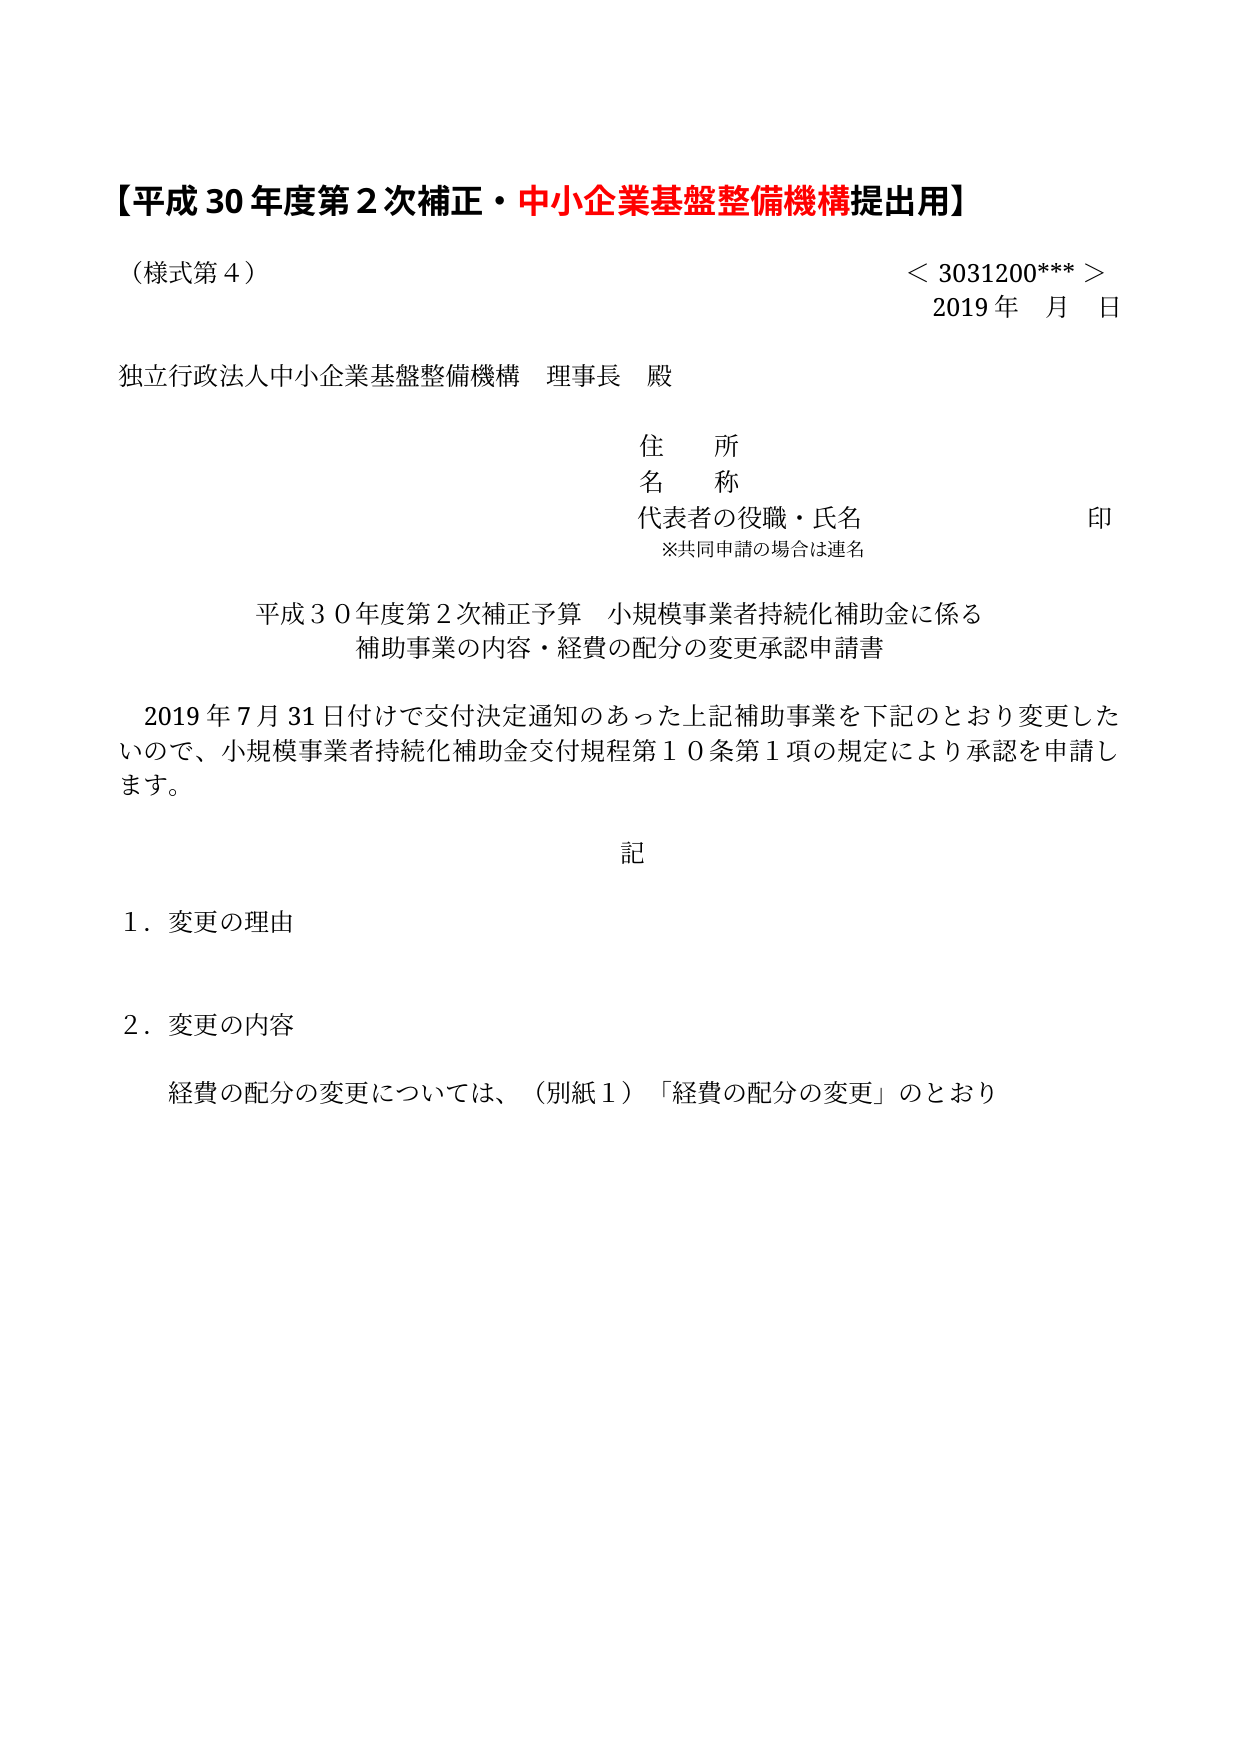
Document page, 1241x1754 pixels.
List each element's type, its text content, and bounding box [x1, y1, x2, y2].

text ２．変更の内容 [118, 1007, 1122, 1041]
text １．変更の理由 [118, 904, 1122, 938]
text 記 [118, 836, 1122, 870]
text 住 所 [118, 427, 1034, 462]
text 2019年 月 日 [118, 289, 1122, 324]
text 平成３０年度第２次補正予算 小規模事業者持続化補助金に係る [118, 596, 1122, 630]
text 2019年7月31日付けで交付決定通知のあった上記補助事業を下記のとおり変更したいので、小規模事業者持続化補助金交付規程第１０条第１項の規定により承認を申請します。 [118, 698, 1122, 801]
text 補助事業の内容・経費の配分の変更承認申請書 [118, 630, 1122, 664]
text （様式第４） ＜ 3031200*** ＞ [118, 255, 1122, 289]
text ※共同申請の場合は連名 [118, 534, 1047, 561]
text 独立行政法人中小企業基盤整備機構 理事長 殿 [118, 358, 1122, 392]
text 代表者の役職・氏名 印 [118, 498, 1122, 534]
text 名 称 [118, 462, 1034, 498]
text 経費の配分の変更については、（別紙１）「経費の配分の変更」のとおり [118, 1075, 1122, 1110]
